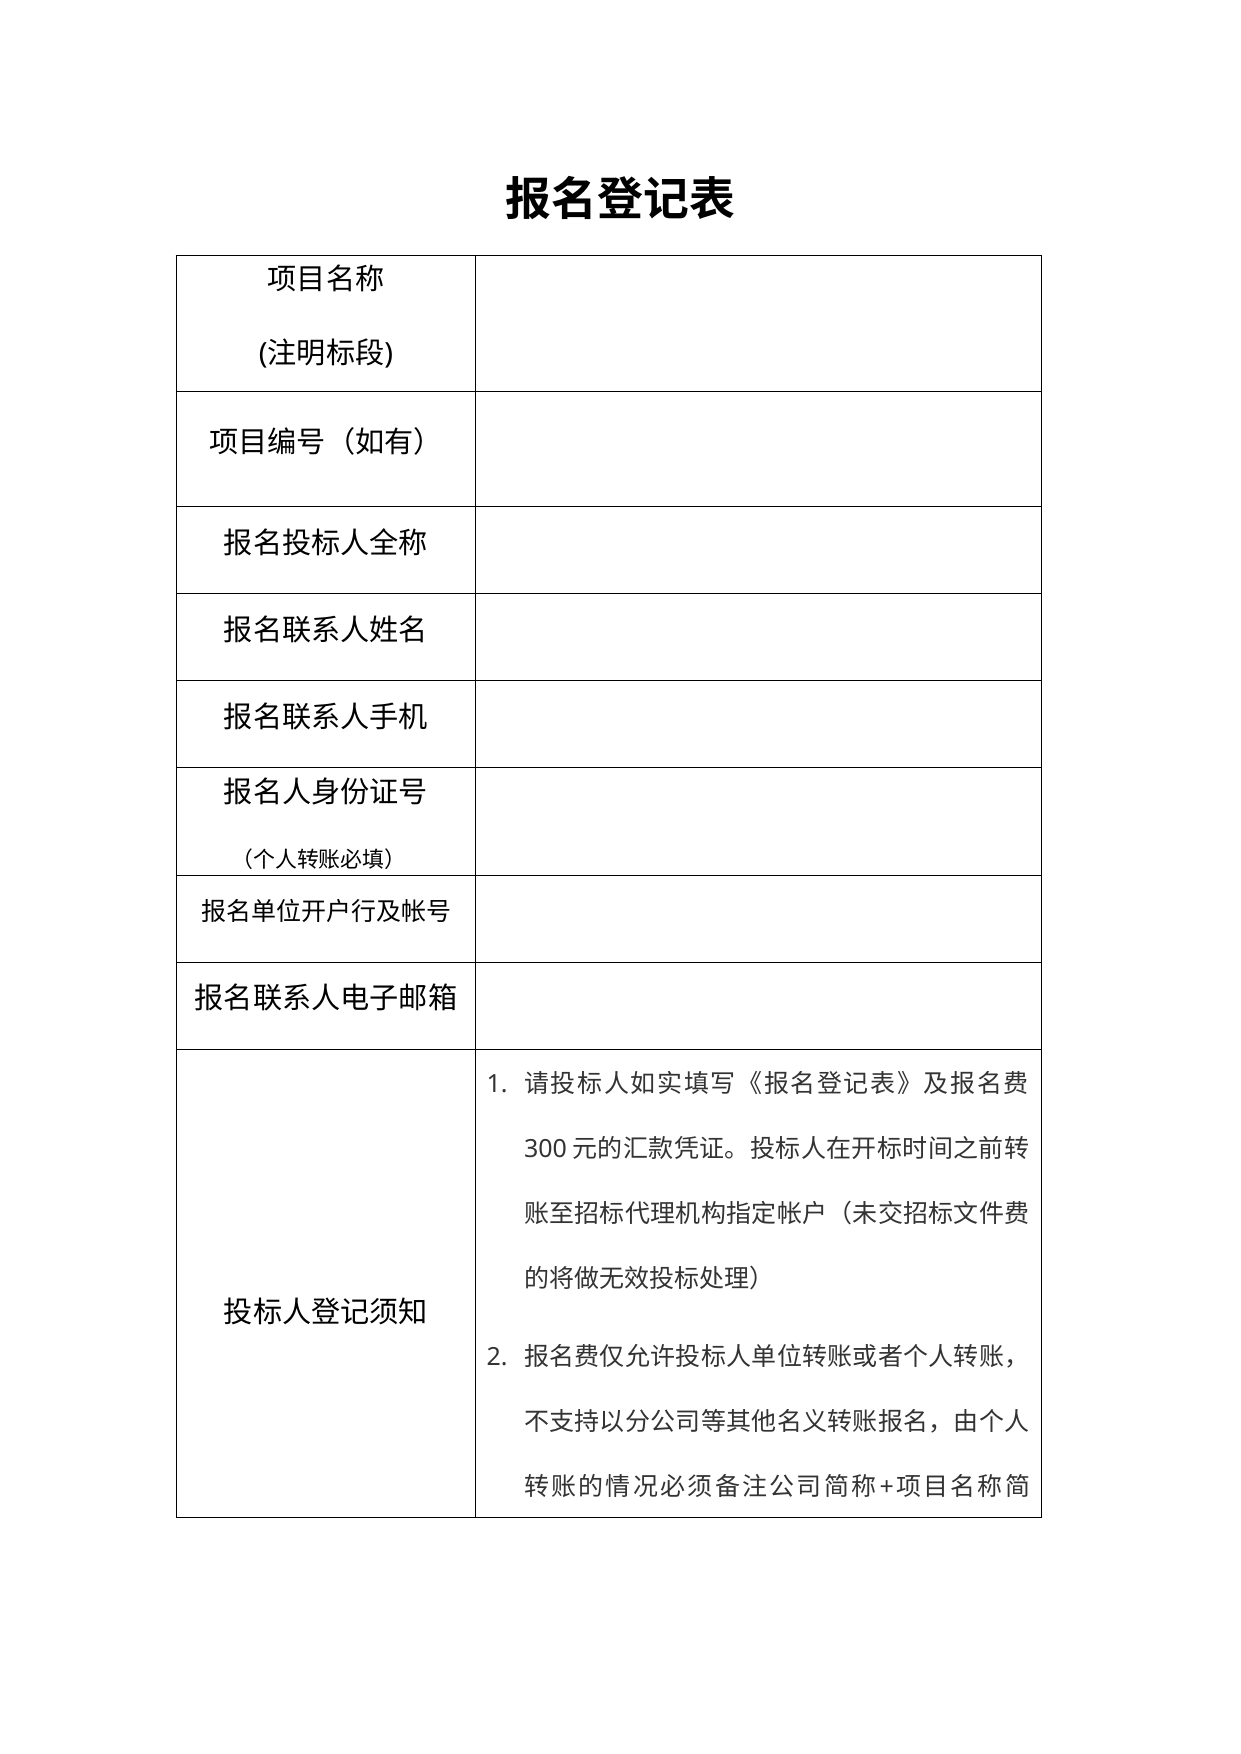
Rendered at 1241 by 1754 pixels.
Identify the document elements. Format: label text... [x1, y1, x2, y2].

table_cell [476, 507, 1041, 593]
table_cell 报名联系人电子邮箱 [177, 963, 475, 1048]
table_cell 报名投标人全称 [177, 507, 475, 593]
table_cell 项目编号（如有） [177, 392, 475, 506]
text 报名登记表 [187, 162, 1053, 228]
table_cell [476, 963, 1041, 1048]
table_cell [476, 1050, 1041, 1517]
table_cell 报名单位开户行及帐号 [177, 876, 475, 962]
table_header 项目名称 (注明标段) [177, 256, 475, 391]
table_cell [476, 594, 1041, 680]
table_cell [476, 768, 1041, 874]
table_cell [476, 876, 1041, 962]
table_cell 投标人登记须知 [177, 1050, 475, 1517]
table_cell [476, 681, 1041, 767]
table_cell 报名联系人手机 [177, 681, 475, 767]
table_cell [476, 392, 1041, 506]
table_cell 报名人身份证号 （个人转账必填） [177, 768, 475, 874]
table_cell 报名联系人姓名 [177, 594, 475, 680]
table_header [476, 256, 1041, 391]
